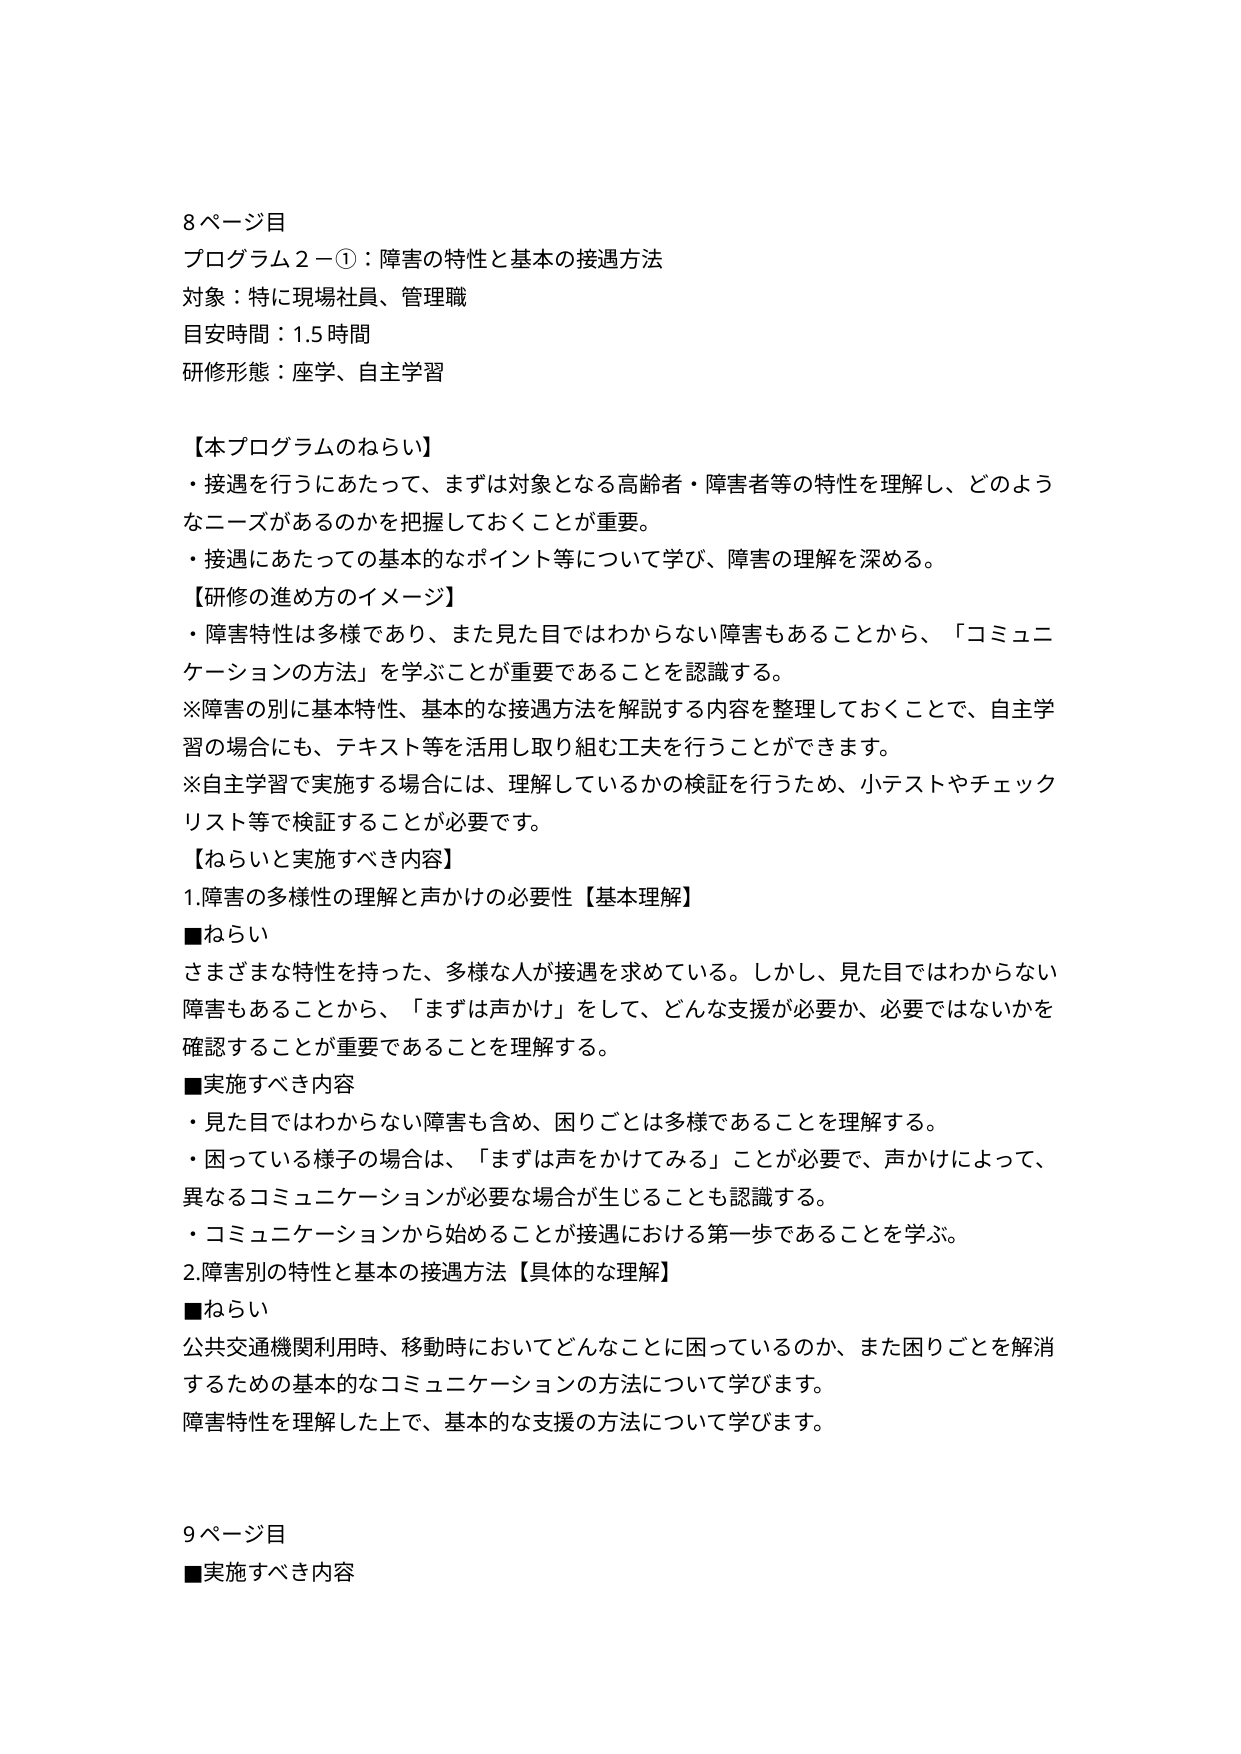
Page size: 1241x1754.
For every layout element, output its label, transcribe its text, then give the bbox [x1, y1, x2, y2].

text ・見た目ではわからない障害も含め、困りごとは多様であることを理解する。 [183, 1102, 1058, 1139]
text 【本プログラムのねらい】 [183, 427, 1058, 464]
text ※障害の別に基本特性、基本的な接遇方法を解説する内容を整理しておくことで、自主学習の場合にも、テキスト等を活用し取り組む工夫を行うことができます。 [183, 689, 1058, 764]
text ・接遇を行うにあたって、まずは対象となる高齢者・障害者等の特性を理解し、どのようなニーズがあるのかを把握しておくことが重要。 [183, 464, 1058, 539]
text ■ねらい [183, 1289, 1058, 1327]
text 1.障害の多様性の理解と声かけの必要性【基本理解】 [183, 877, 1058, 914]
text 2.障害別の特性と基本の接遇方法【具体的な理解】 [183, 1252, 1058, 1289]
text ■実施すべき内容 [183, 1552, 1058, 1589]
text プログラム２－①：障害の特性と基本の接遇方法 [183, 239, 1058, 277]
text 【研修の進め方のイメージ】 [183, 577, 1058, 614]
text ・障害特性は多様であり、また見た目ではわからない障害もあることから、「コミュニケーションの方法」を学ぶことが重要であることを認識する。 [183, 614, 1058, 689]
text さまざまな特性を持った、多様な人が接遇を求めている。しかし、見た目ではわからない障害もあることから、「まずは声かけ」をして、どんな支援が必要か、必要ではないかを確認することが重要であることを理解する。 [183, 952, 1058, 1064]
text 目安時間：1.5時間 [183, 314, 1058, 352]
text 対象：特に現場社員、管理職 [183, 277, 1058, 314]
text 障害特性を理解した上で、基本的な支援の方法について学びます。 [183, 1402, 1058, 1439]
text ・コミュニケーションから始めることが接遇における第一歩であることを学ぶ。 [183, 1214, 1058, 1252]
text 8ページ目 [183, 202, 1058, 239]
text 研修形態：座学、自主学習 [183, 352, 1058, 389]
text ※自主学習で実施する場合には、理解しているかの検証を行うため、小テストやチェックリスト等で検証することが必要です。 [183, 764, 1058, 839]
text 9ページ目 [183, 1514, 1058, 1552]
text ・困っている様子の場合は、「まずは声をかけてみる」ことが必要で、声かけによって、異なるコミュニケーションが必要な場合が生じることも認識する。 [183, 1139, 1058, 1214]
text 【ねらいと実施すべき内容】 [183, 839, 1058, 877]
text ■ねらい [183, 914, 1058, 952]
text 公共交通機関利用時、移動時においてどんなことに困っているのか、また困りごとを解消するための基本的なコミュニケーションの方法について学びます。 [183, 1327, 1058, 1402]
text ・接遇にあたっての基本的なポイント等について学び、障害の理解を深める。 [183, 539, 1058, 577]
text ■実施すべき内容 [183, 1064, 1058, 1102]
